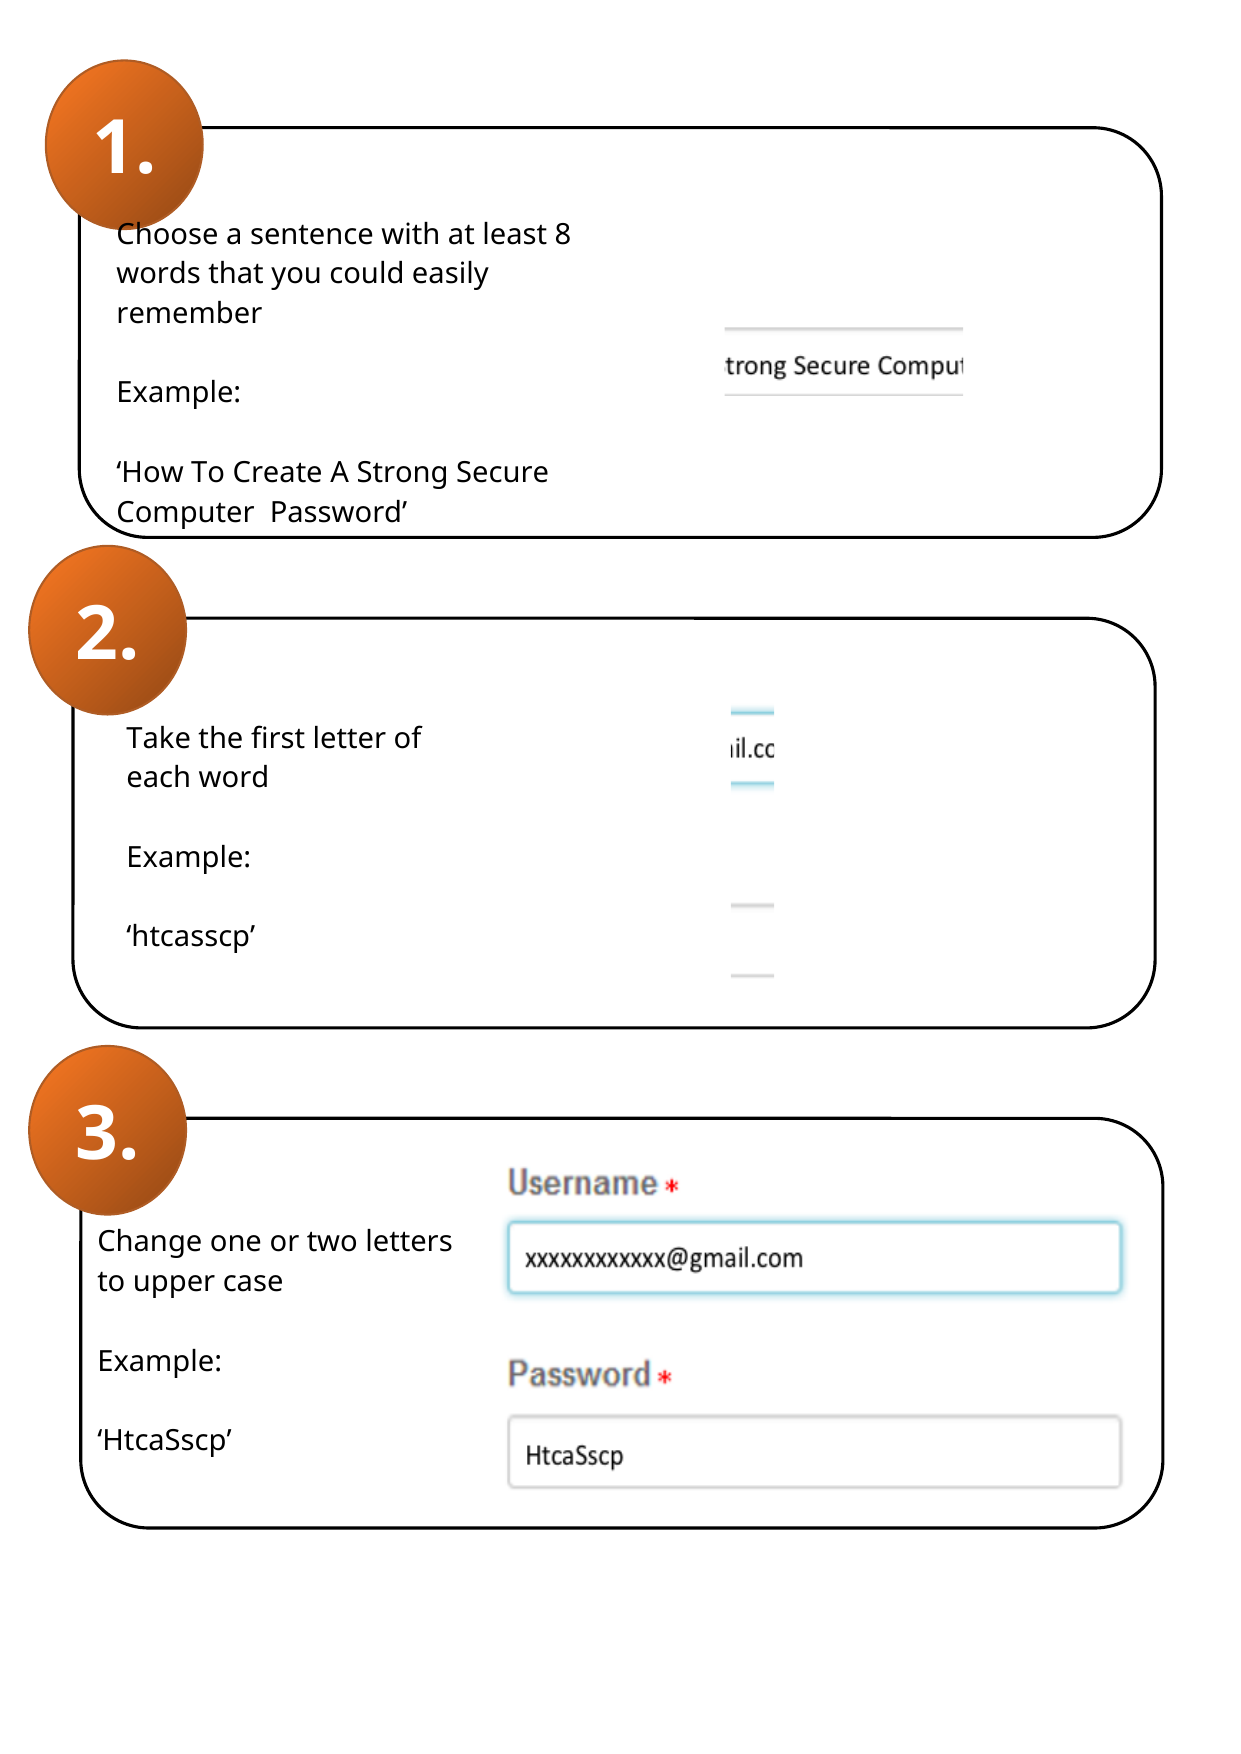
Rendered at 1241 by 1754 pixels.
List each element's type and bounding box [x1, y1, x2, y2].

picture [724, 327, 964, 396]
picture [496, 1152, 1132, 1497]
picture [730, 641, 775, 1000]
